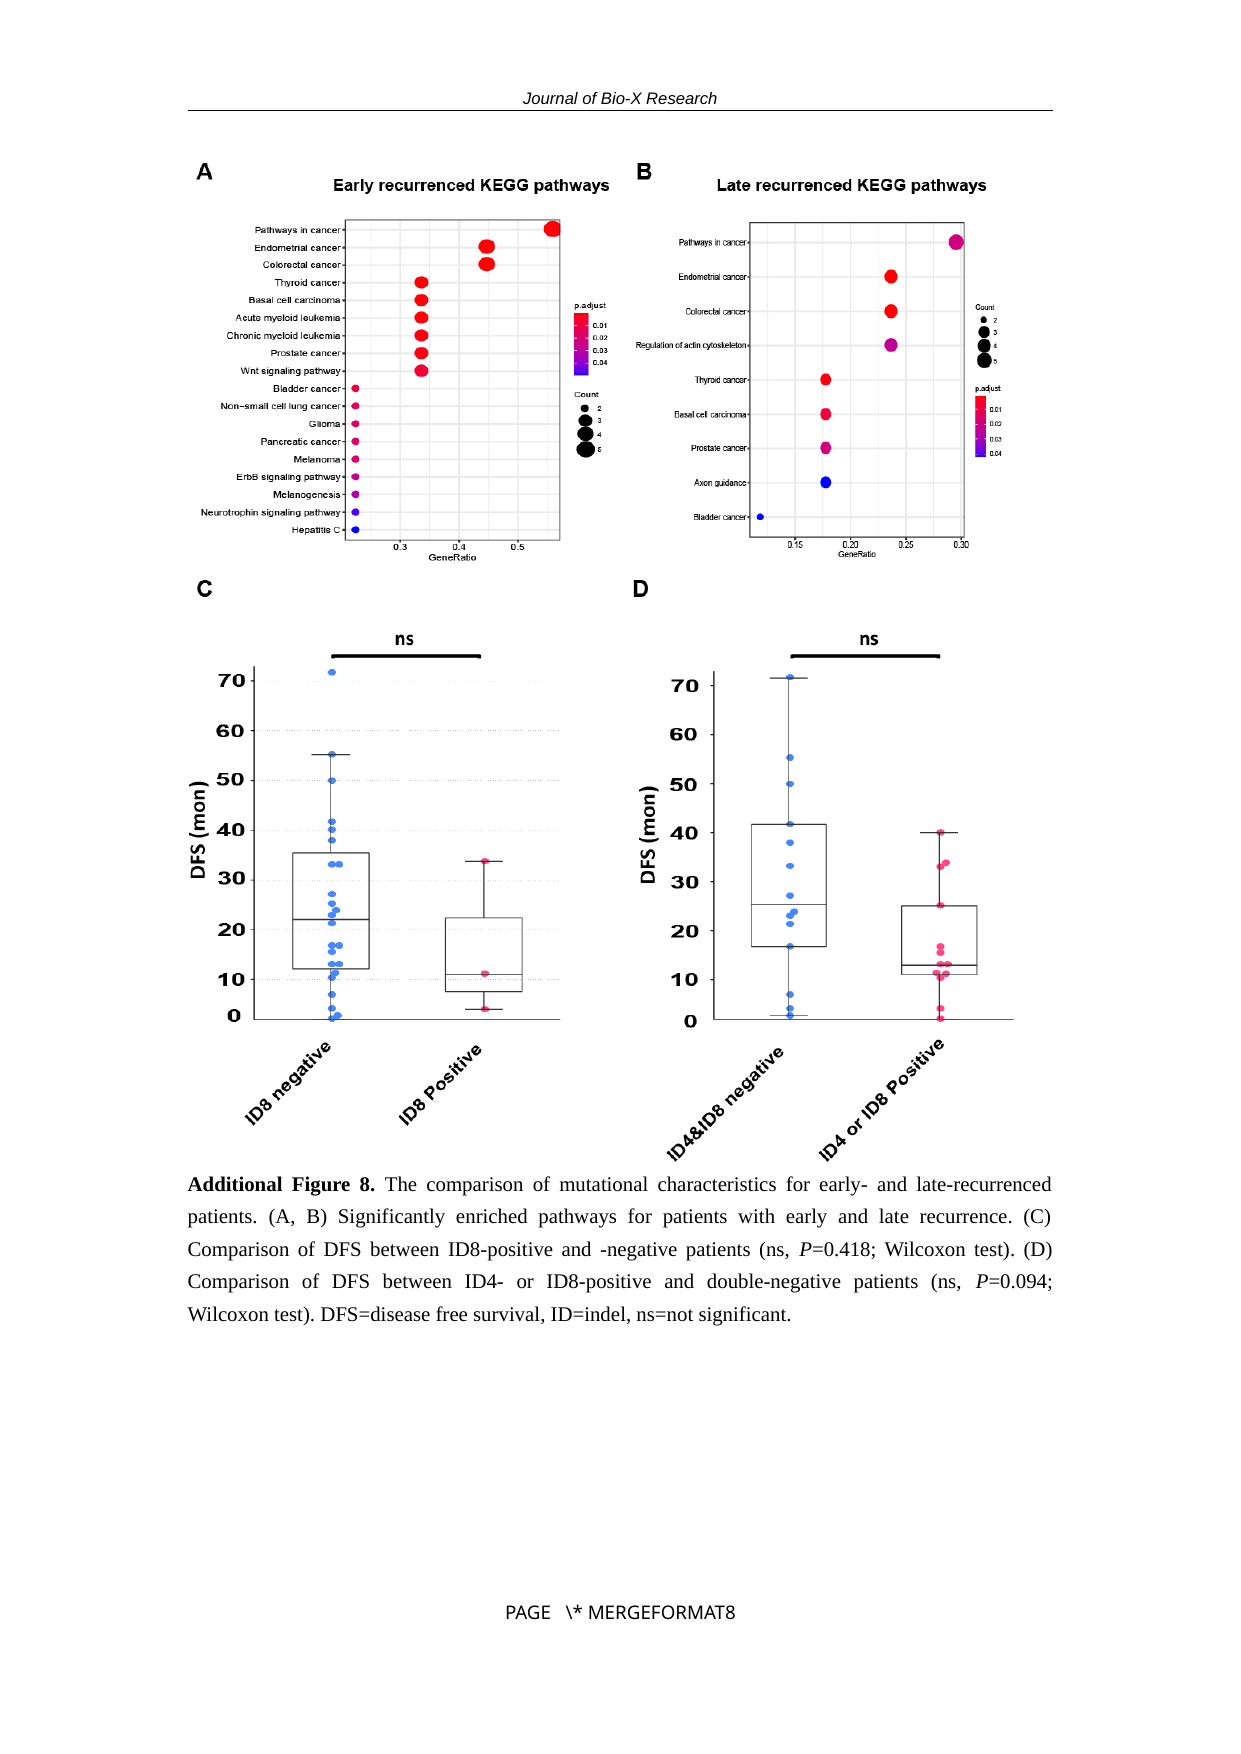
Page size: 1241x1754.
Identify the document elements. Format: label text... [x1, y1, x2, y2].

picture [187, 159, 1014, 1167]
text Additional Figure 8. The comparison of mutational characteristics for early- and late-recurrenced patients. (A, B) Significantly enriched pathways for patients with early and late recurrence. (C) Comparison of DFS between ID8-positive and -negative patients (ns, P=0.418; Wilcoxon test). (D) Comparison of DFS between ID4- or ID8-positive and double-negative patients (ns, P=0.094; Wilcoxon test). DFS=disease free survival, ID=indel, ns=not significant. [187, 1167, 1053, 1330]
